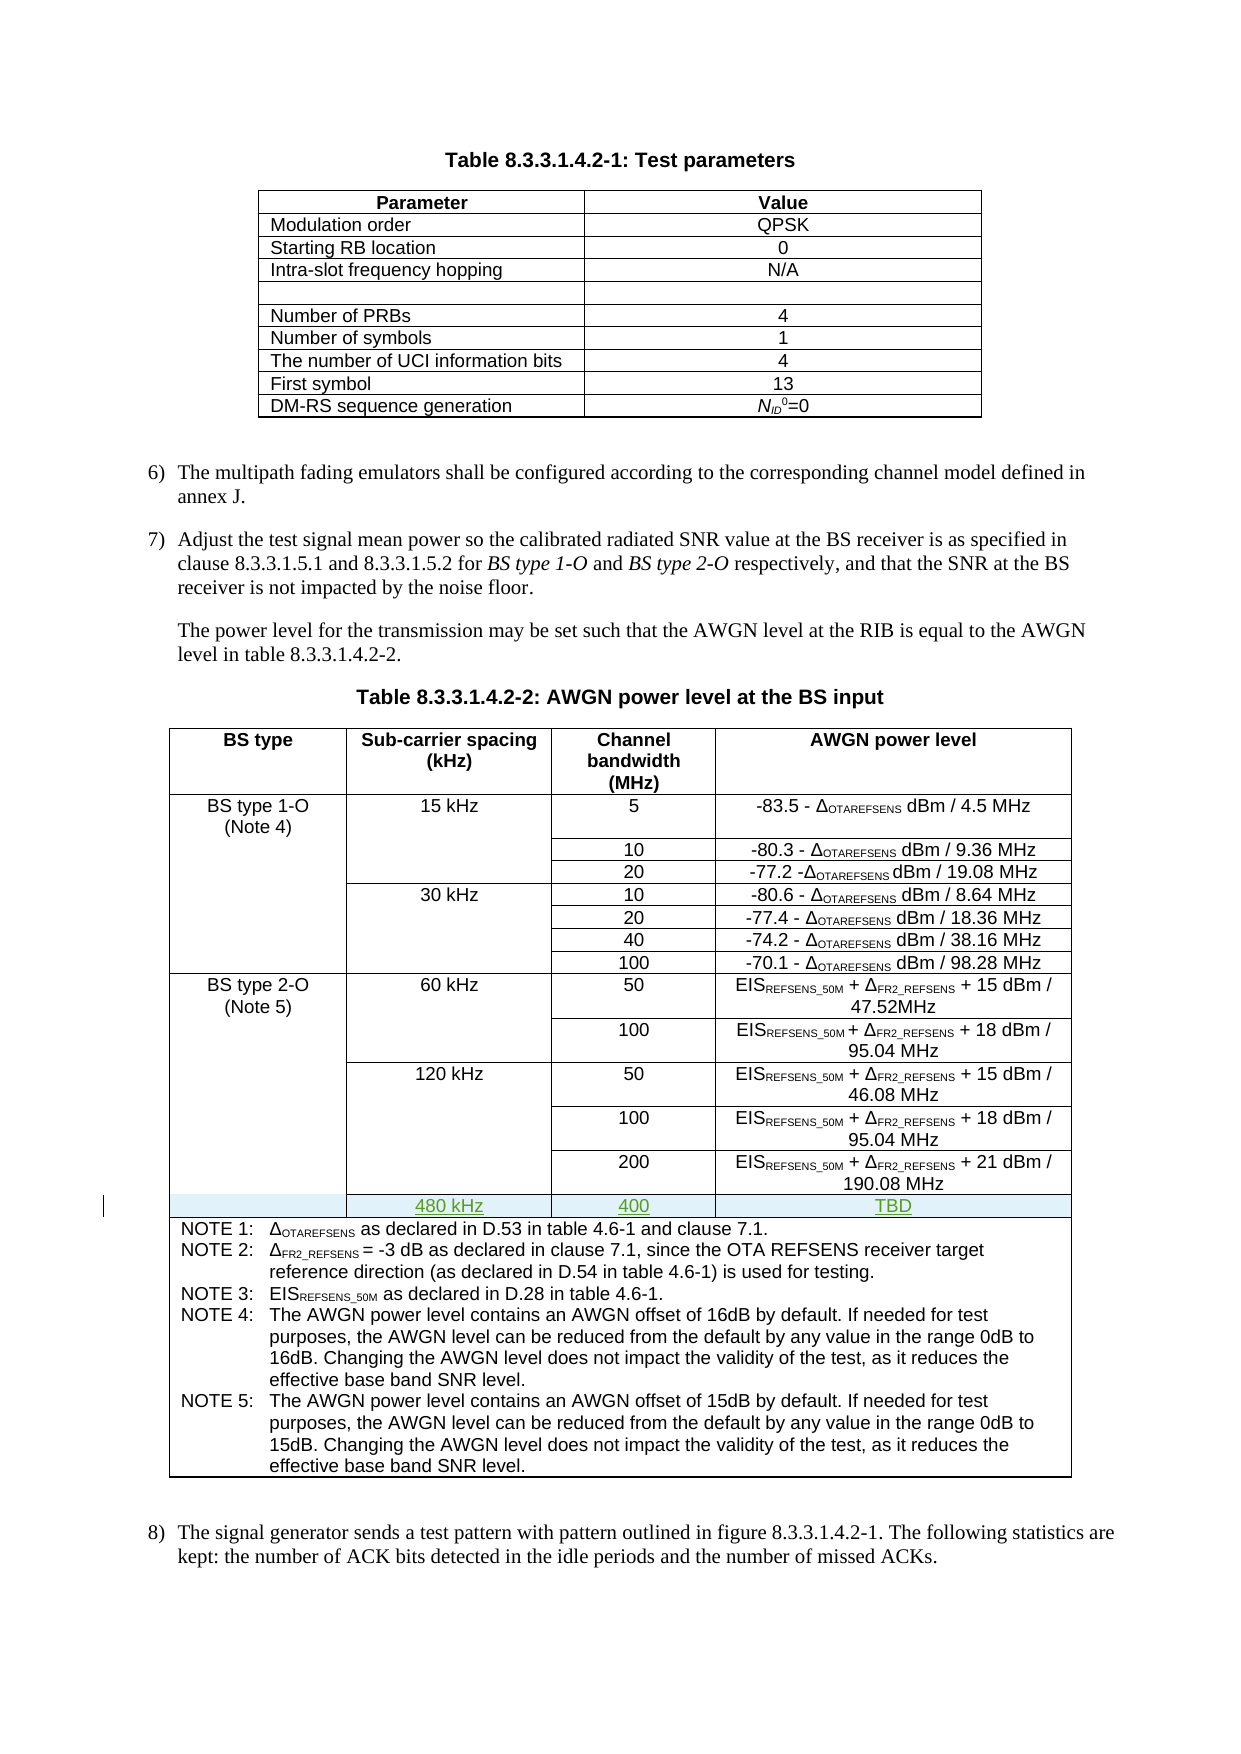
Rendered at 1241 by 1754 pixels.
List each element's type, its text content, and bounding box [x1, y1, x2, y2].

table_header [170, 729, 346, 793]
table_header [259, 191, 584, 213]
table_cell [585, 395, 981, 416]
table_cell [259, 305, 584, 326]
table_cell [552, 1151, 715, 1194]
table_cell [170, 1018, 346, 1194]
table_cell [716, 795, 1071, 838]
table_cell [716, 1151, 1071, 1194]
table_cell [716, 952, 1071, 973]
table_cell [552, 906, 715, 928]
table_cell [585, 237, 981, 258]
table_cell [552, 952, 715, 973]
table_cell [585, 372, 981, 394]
text 8) The signal generator sends a test pattern with pattern outlined in figure 8.3.3.1.4.2-1. The following statistics are kept: the number of ACK bits detected in the idle periods and the number of missed ACKs. [148, 1520, 1122, 1568]
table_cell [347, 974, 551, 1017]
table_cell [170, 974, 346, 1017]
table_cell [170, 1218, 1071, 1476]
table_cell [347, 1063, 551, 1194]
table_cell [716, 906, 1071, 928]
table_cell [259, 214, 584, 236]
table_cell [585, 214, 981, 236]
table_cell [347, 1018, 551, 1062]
text Table 8.3.3.1.4.2-2: AWGN power level at the BS input [118, 685, 1122, 709]
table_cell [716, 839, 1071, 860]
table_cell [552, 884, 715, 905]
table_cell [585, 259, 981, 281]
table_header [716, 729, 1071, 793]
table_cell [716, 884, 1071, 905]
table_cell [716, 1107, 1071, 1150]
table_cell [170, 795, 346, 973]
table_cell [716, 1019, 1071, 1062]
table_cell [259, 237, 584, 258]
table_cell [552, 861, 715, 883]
text Table 8.3.3.1.4.2-1: Test parameters [118, 148, 1122, 172]
text 6) The multipath fading emulators shall be configured according to the corresponding channel model defined in annex J. [148, 460, 1122, 508]
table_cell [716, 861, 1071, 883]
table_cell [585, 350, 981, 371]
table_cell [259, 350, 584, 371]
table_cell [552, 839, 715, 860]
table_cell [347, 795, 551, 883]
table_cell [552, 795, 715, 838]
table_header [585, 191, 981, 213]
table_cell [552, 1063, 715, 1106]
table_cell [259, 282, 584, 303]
text The power level for the transmission may be set such that the AWGN level at the RIB is equal to the AWGN level in table 8.3.3.1.4.2-2. [148, 618, 1122, 666]
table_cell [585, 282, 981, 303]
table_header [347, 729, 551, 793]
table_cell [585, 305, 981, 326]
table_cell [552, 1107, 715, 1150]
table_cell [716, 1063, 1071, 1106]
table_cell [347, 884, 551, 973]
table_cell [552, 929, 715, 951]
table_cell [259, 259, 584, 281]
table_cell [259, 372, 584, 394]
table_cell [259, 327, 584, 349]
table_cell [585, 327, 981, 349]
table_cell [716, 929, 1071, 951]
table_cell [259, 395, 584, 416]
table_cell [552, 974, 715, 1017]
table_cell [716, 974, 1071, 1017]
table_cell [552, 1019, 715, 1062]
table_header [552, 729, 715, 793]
text 7) Adjust the test signal mean power so the calibrated radiated SNR value at the BS receiver is as specified in clause 8.3.3.1.5.1 and 8.3.3.1.5.2 for BS type 1-O and BS type 2-O respectively, and that the SNR at the BS receiver is not impacted by the noise floor. [148, 527, 1122, 599]
